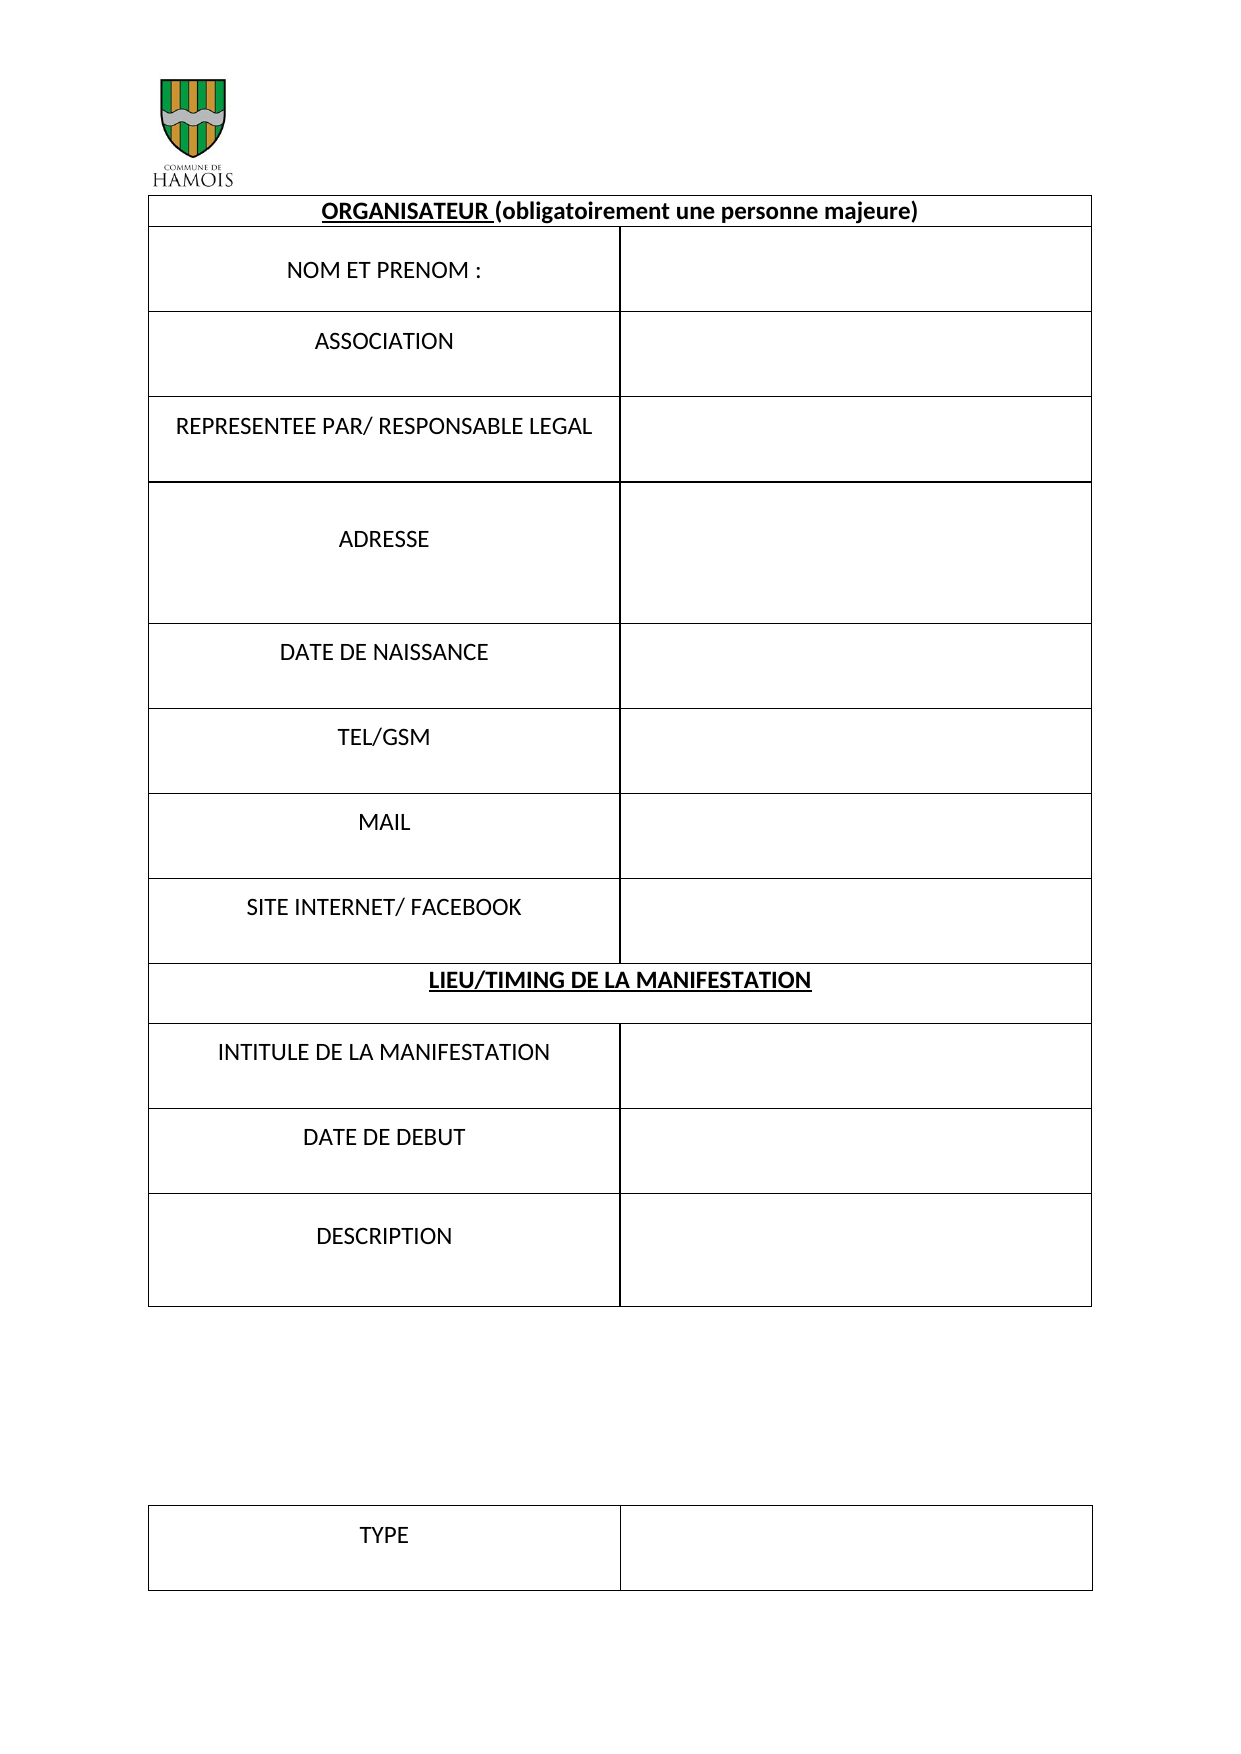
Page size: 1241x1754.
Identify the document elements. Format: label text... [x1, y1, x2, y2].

table_cell [621, 879, 1091, 963]
table_cell [621, 1194, 1091, 1306]
table_header [621, 1506, 1092, 1590]
table_cell [621, 312, 1091, 396]
table_cell NOM ET PRENOM : [149, 227, 619, 311]
table_cell [621, 397, 1091, 481]
table_cell [621, 1109, 1091, 1193]
table_cell DESCRIPTION [149, 1194, 619, 1306]
table_cell ADRESSE [149, 483, 619, 622]
table_cell [621, 227, 1091, 311]
table_cell [621, 624, 1091, 708]
table_cell [621, 1024, 1091, 1108]
table_cell SITE INTERNET/ FACEBOOK [149, 879, 619, 963]
table_cell REPRESENTEE PAR/ RESPONSABLE LEGAL [149, 397, 619, 481]
table_cell DATE DE NAISSANCE [149, 624, 619, 708]
table_cell LIEU/TIMING DE LA MANIFESTATION [149, 964, 1091, 1022]
table_cell INTITULE DE LA MANIFESTATION [149, 1024, 619, 1108]
table_cell [621, 483, 1091, 622]
table_cell TEL/GSM [149, 709, 619, 793]
table_cell [621, 709, 1091, 793]
table_cell [621, 794, 1091, 878]
table_cell ASSOCIATION [149, 312, 619, 396]
picture [147, 73, 238, 192]
table_cell MAIL [149, 794, 619, 878]
table_header TYPE [149, 1506, 620, 1590]
table_cell DATE DE DEBUT [149, 1109, 619, 1193]
table_header ORGANISATEUR (obligatoirement une personne majeure) [149, 196, 1091, 226]
